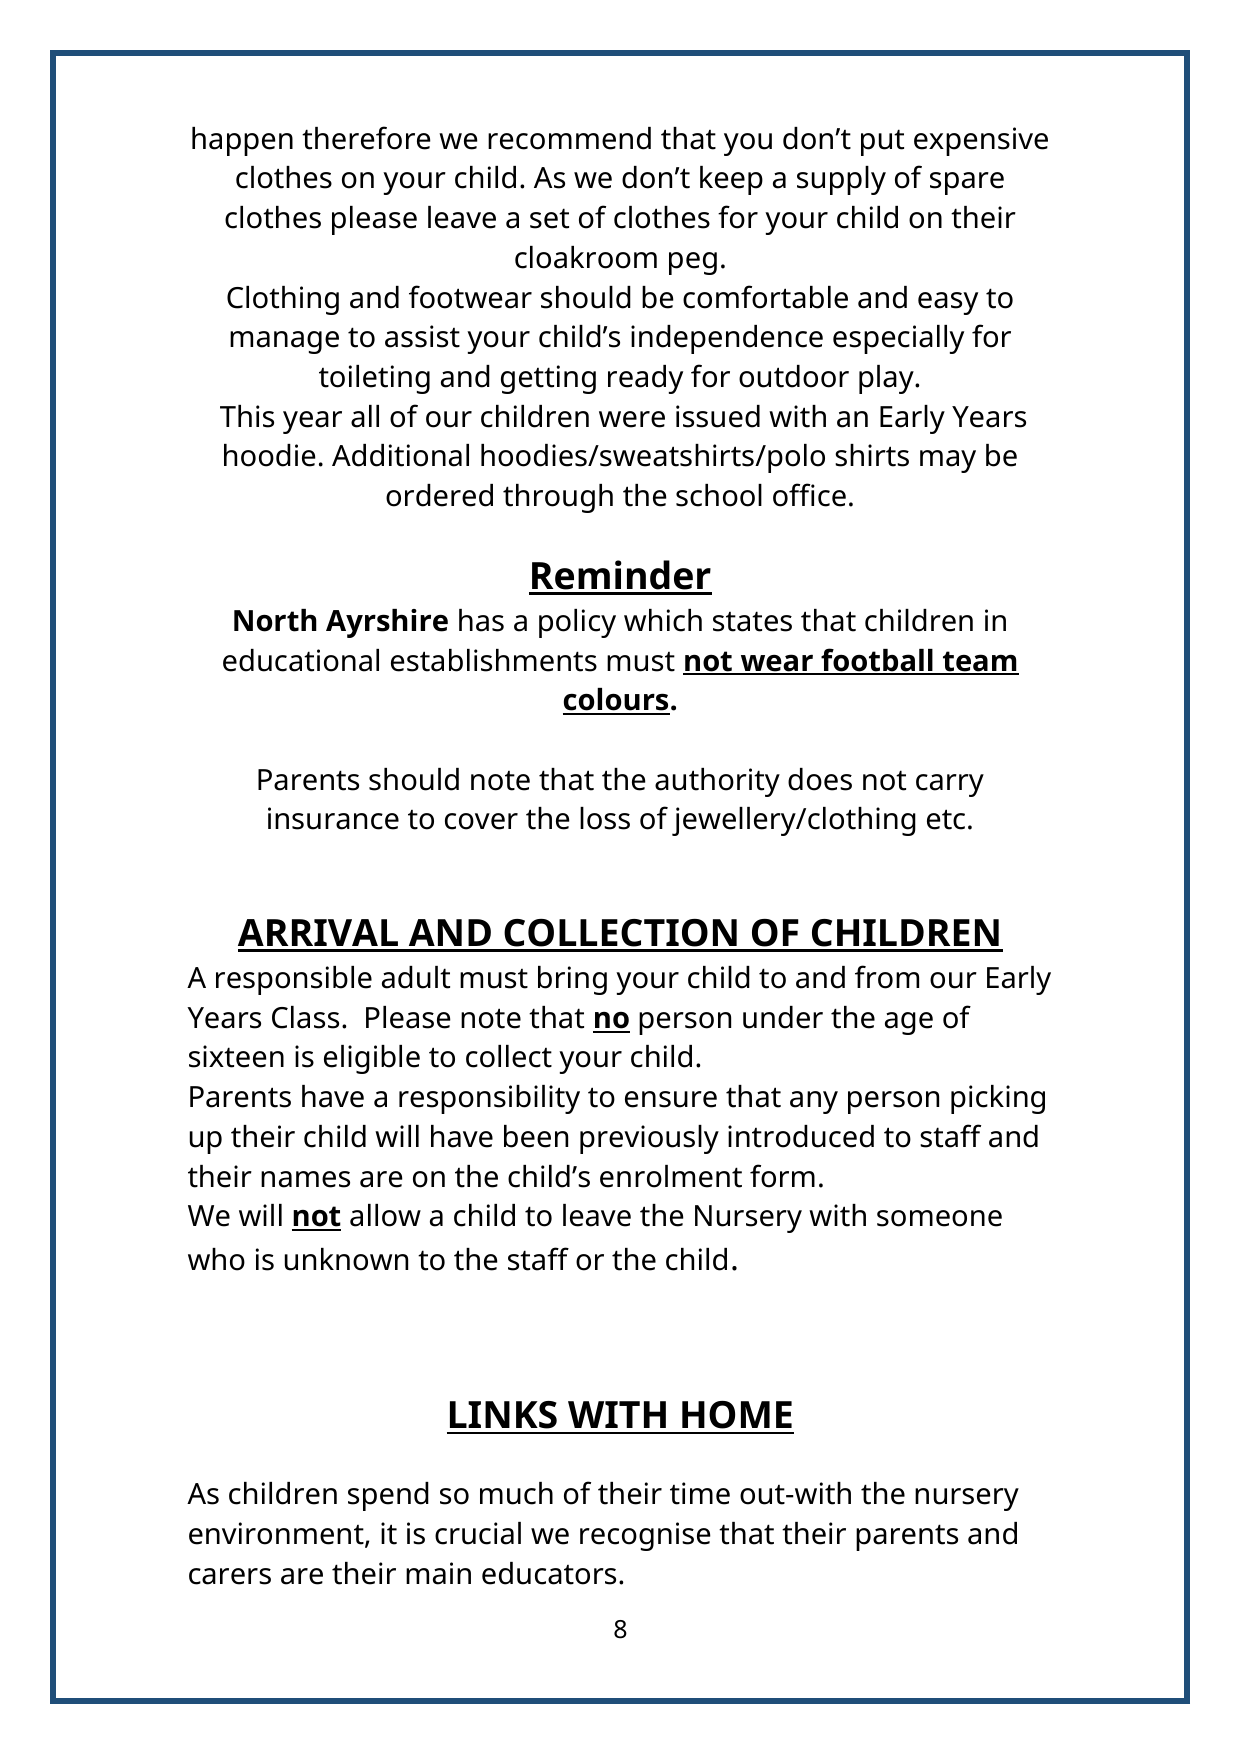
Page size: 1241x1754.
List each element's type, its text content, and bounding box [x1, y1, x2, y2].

text A responsible adult must bring your child to and from our Early Years Class. Please note that no person under the age of sixteen is eligible to collect your child. [187, 957, 1053, 1076]
text We will not allow a child to leave the Nursery with someone who is unknown to the staff or the child. [187, 1196, 1053, 1281]
text LINKS WITH HOME [187, 1388, 1053, 1439]
text Parents should note that the authority does not carry insurance to cover the loss of jewellery/clothing etc. [187, 759, 1053, 838]
text This year all of our children were issued with an Early Years hoodie. Additional hoodies/sweatshirts/polo shirts may be ordered through the school office. [187, 396, 1053, 515]
text Clothing and footwear should be comfortable and easy to manage to assist your child’s independence especially for toileting and getting ready for outdoor play. [187, 277, 1053, 396]
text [187, 118, 1053, 277]
text ARRIVAL AND COLLECTION OF CHILDREN [187, 906, 1053, 957]
text Reminder [187, 549, 1053, 600]
text Parents have a responsibility to ensure that any person picking up their child will have been previously introduced to staff and their names are on the child’s enrolment form. [187, 1076, 1053, 1196]
text North Ayrshire has a policy which states that children in educational establishments must not wear football team colours. [187, 600, 1053, 719]
text As children spend so much of their time out-with the nursery environment, it is crucial we recognise that their parents and carers are their main educators. [187, 1473, 1053, 1593]
